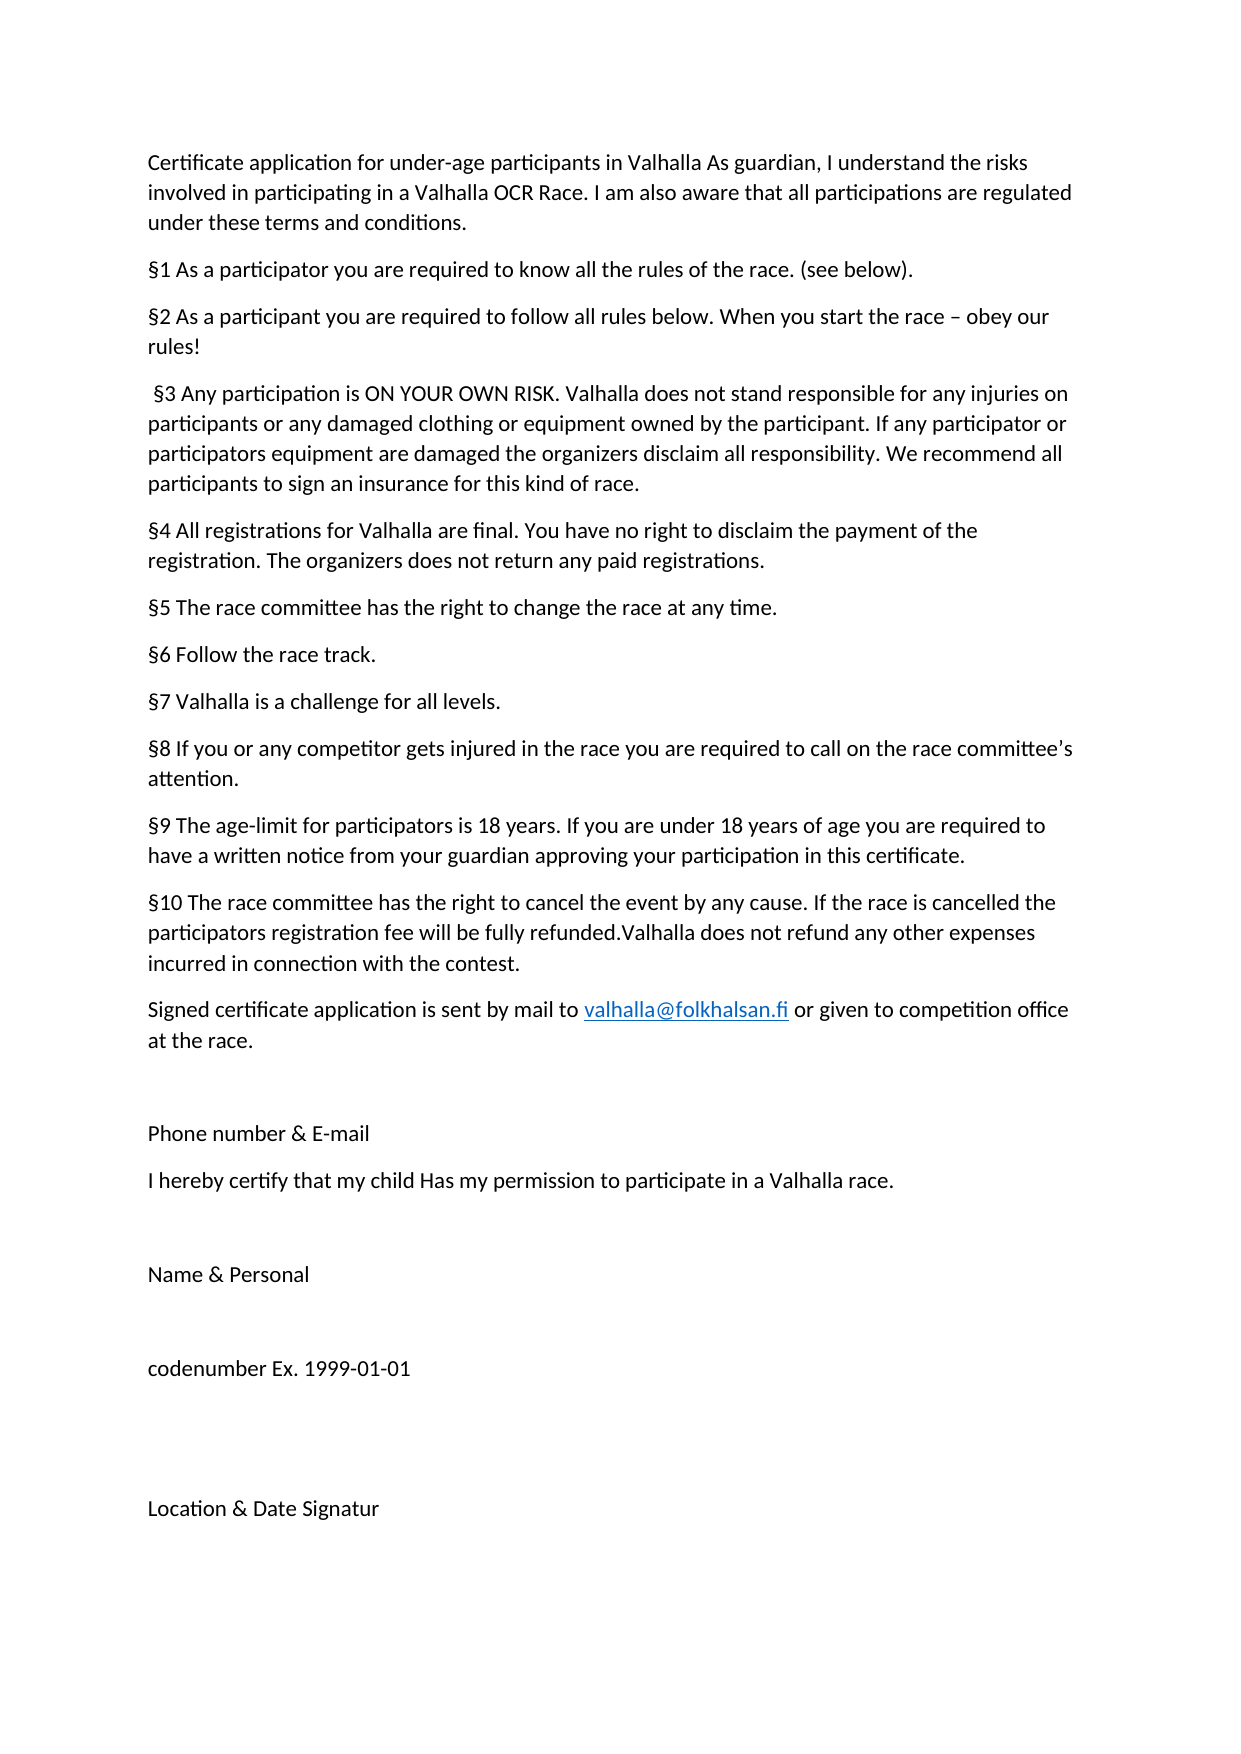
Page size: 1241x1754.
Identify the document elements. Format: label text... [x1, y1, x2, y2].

text §9 The age-limit for participators is 18 years. If you are under 18 years of age you are required to have a written notice from your guardian approving your participation in this certificate. [148, 811, 1093, 869]
text §2 As a participant you are required to follow all rules below. When you start the race – obey our rules! [148, 302, 1093, 360]
text §7 Valhalla is a challenge for all levels. [148, 687, 1093, 715]
text Name & Personal [148, 1260, 1093, 1288]
text §6 Follow the race track. [148, 640, 1093, 668]
text I hereby certify that my child Has my permission to participate in a Valhalla race. [148, 1166, 1093, 1194]
text codenumber Ex. 1999-01-01 [148, 1354, 1093, 1382]
text §4 All registrations for Valhalla are final. You have no right to disclaim the payment of the registration. The organizers does not return any paid registrations. [148, 516, 1093, 574]
text §5 The race committee has the right to change the race at any time. [148, 593, 1093, 621]
text Phone number & E-mail [148, 1119, 1093, 1147]
text §1 As a participator you are required to know all the rules of the race. (see below). [148, 255, 1093, 283]
text Certificate application for under-age participants in Valhalla As guardian, I understand the risks involved in participating in a Valhalla OCR Race. I am also aware that all participations are regulated under these terms and conditions. [148, 148, 1093, 236]
text §8 If you or any competitor gets injured in the race you are required to call on the race committee’s attention. [148, 734, 1093, 792]
text §3 Any participation is ON YOUR OWN RISK. Valhalla does not stand responsible for any injuries on participants or any damaged clothing or equipment owned by the participant. If any participator or participators equipment are damaged the organizers disclaim all responsibility. We recommend all participants to sign an insurance for this kind of race. [148, 379, 1093, 497]
text Signed certificate application is sent by mail to valhalla@folkhalsan.fi or given to competition office at the race. [148, 996, 1093, 1054]
text §10 The race committee has the right to cancel the event by any cause. If the race is cancelled the participators registration fee will be fully refunded.Valhalla does not refund any other expenses incurred in connection with the contest. [148, 888, 1093, 977]
text Location & Date Signatur [148, 1494, 1093, 1522]
